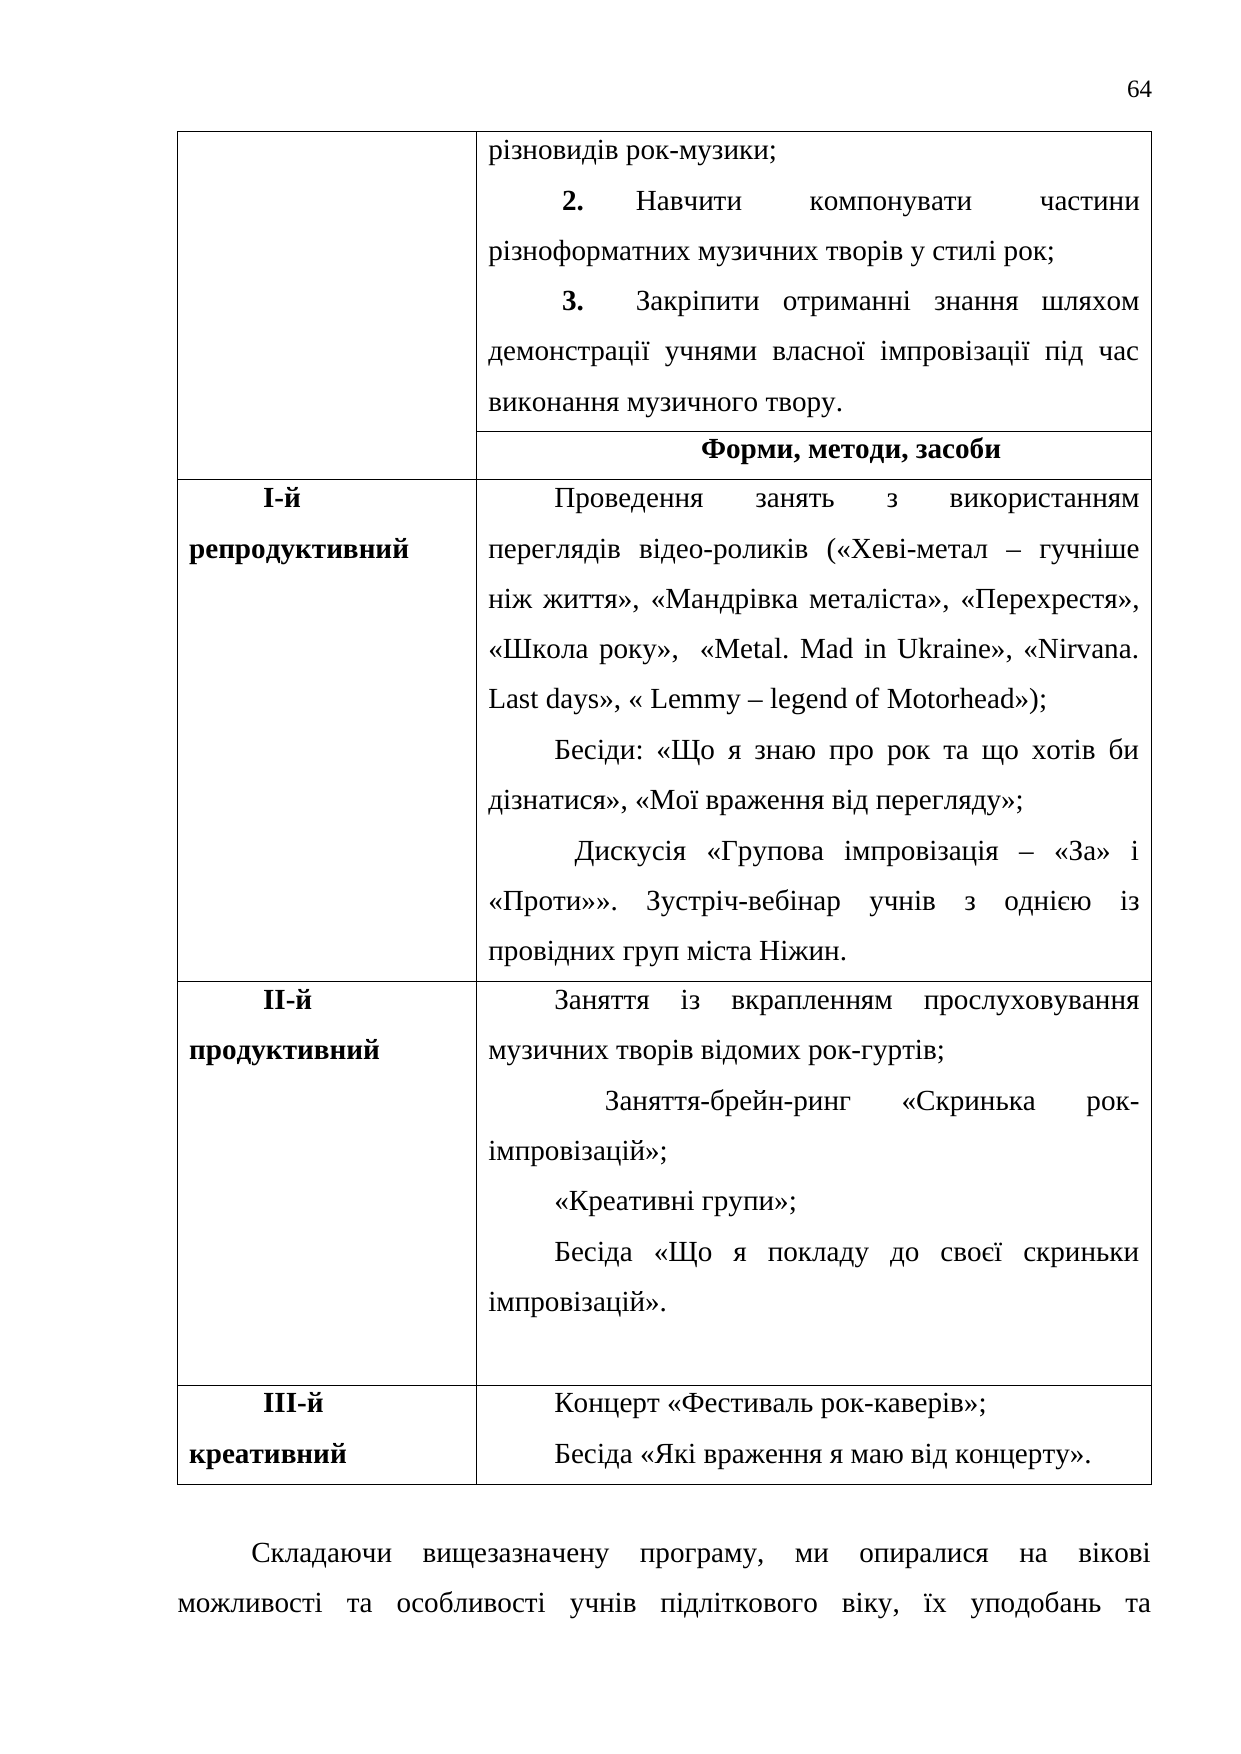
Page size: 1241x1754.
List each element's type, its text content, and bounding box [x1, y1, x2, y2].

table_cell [477, 132, 1151, 431]
table_cell Проведення занять з використанням переглядів відео-роликів («Хеві-метал – гучніше ніж життя», «Мандрівка металіста», «Перехрестя», «Школа року», «Metal. Mad in Ukraine», «Nirvana. Last days», « Lemmy – legend of Motorhead»); Бесіди: «Що я знаю про рок та що хотів би дізнатися», «Мої враження від перегляду»; Дискусія «Групова імпровізація – «За» і «Проти»». Зустріч-вебінар учнів з однією із провідних груп міста Ніжин. [477, 480, 1151, 981]
table_cell III-й креативний [178, 1386, 476, 1484]
table_cell II-й продуктивний [178, 982, 476, 1384]
table_cell Форми, методи, засоби [477, 432, 1151, 479]
table_cell Заняття із вкрапленням прослуховування музичних творів відомих рок-гуртів; Заняття-брейн-ринг «Скринька рок-імпровізацій»; «Креативні групи»; Бесіда «Що я покладу до своєї скриньки імпровізацій». [477, 982, 1151, 1384]
table_cell Концерт «Фестиваль рок-каверів»; Бесіда «Які враження я маю від концерту». [477, 1386, 1151, 1484]
table_cell I-й репродуктивний [178, 480, 476, 981]
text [177, 1535, 1152, 1619]
